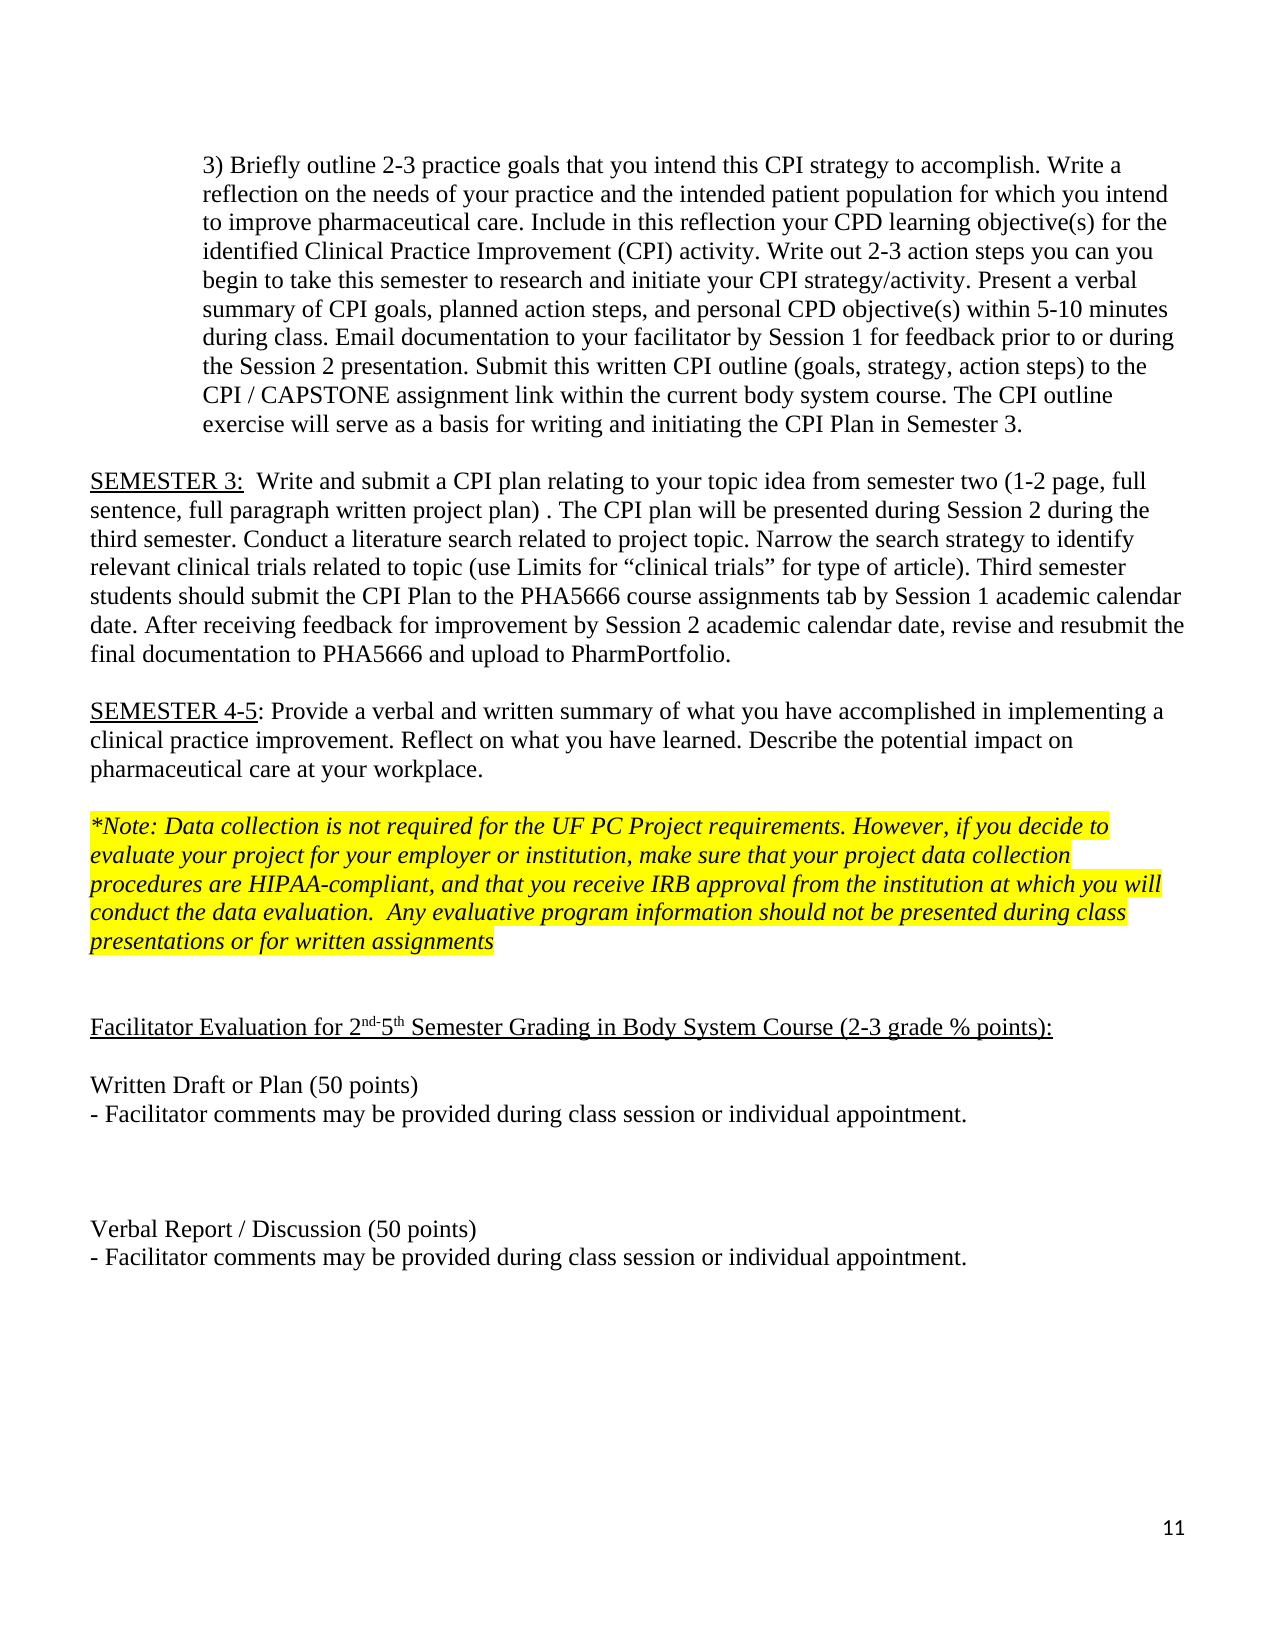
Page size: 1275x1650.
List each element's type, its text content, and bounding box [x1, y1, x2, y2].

text Written Draft or Plan (50 points) [90, 1070, 1185, 1099]
text *Note: Data collection is not required for the UF PC Project requirements. However, if you decide to evaluate your project for your employer or institution, make sure that your project data collection procedures are HIPAA-compliant, and that you receive IRB approval from the institution at which you will conduct the data evaluation. Any evaluative program information should not be presented during class presentations or for written assignments [90, 811, 1185, 955]
text 3) Briefly outline 2-3 practice goals that you intend this CPI strategy to accomplish. Write a reflection on the needs of your practice and the intended patient population for which you intend to improve pharmaceutical care. Include in this reflection your CPD learning objective(s) for the identified Clinical Practice Improvement (CPI) activity. Write out 2-3 action steps you can you begin to take this semester to research and initiate your CPI strategy/activity. Present a verbal summary of CPI goals, planned action steps, and personal CPD objective(s) within 5-10 minutes during class. Email documentation to your facilitator by Session 1 for feedback prior to or during the Session 2 presentation. Submit this written CPI outline (goals, strategy, action steps) to the CPI / CAPSTONE assignment link within the current body system course. The CPI outline exercise will serve as a basis for writing and initiating the CPI Plan in Semester 3. [202, 150, 1185, 437]
text Facilitator Evaluation for 2nd-5th Semester Grading in Body System Course (2-3 grade % points): [90, 1012, 1185, 1041]
text - Facilitator comments may be provided during class session or individual appointment. [90, 1242, 1185, 1271]
text SEMESTER 3: Write and submit a CPI plan relating to your topic idea from semester two (1-2 page, full sentence, full paragraph written project plan) . The CPI plan will be presented during Session 2 during the third semester. Conduct a literature search related to project topic. Narrow the search strategy to identify relevant clinical trials related to topic (use Limits for “clinical trials” for type of article). Third semester students should submit the CPI Plan to the PHA5666 course assignments tab by Session 1 academic calendar date. After receiving feedback for improvement by Session 2 academic calendar date, revise and resubmit the final documentation to PHA5666 and upload to PharmPortfolio. [90, 466, 1185, 667]
text Verbal Report / Discussion (50 points) [90, 1214, 1185, 1242]
text - Facilitator comments may be provided during class session or individual appointment. [90, 1099, 1185, 1127]
text SEMESTER 4-5: Provide a verbal and written summary of what you have accomplished in implementing a clinical practice improvement. Reflect on what you have learned. Describe the potential impact on pharmaceutical care at your workplace. [90, 696, 1185, 782]
